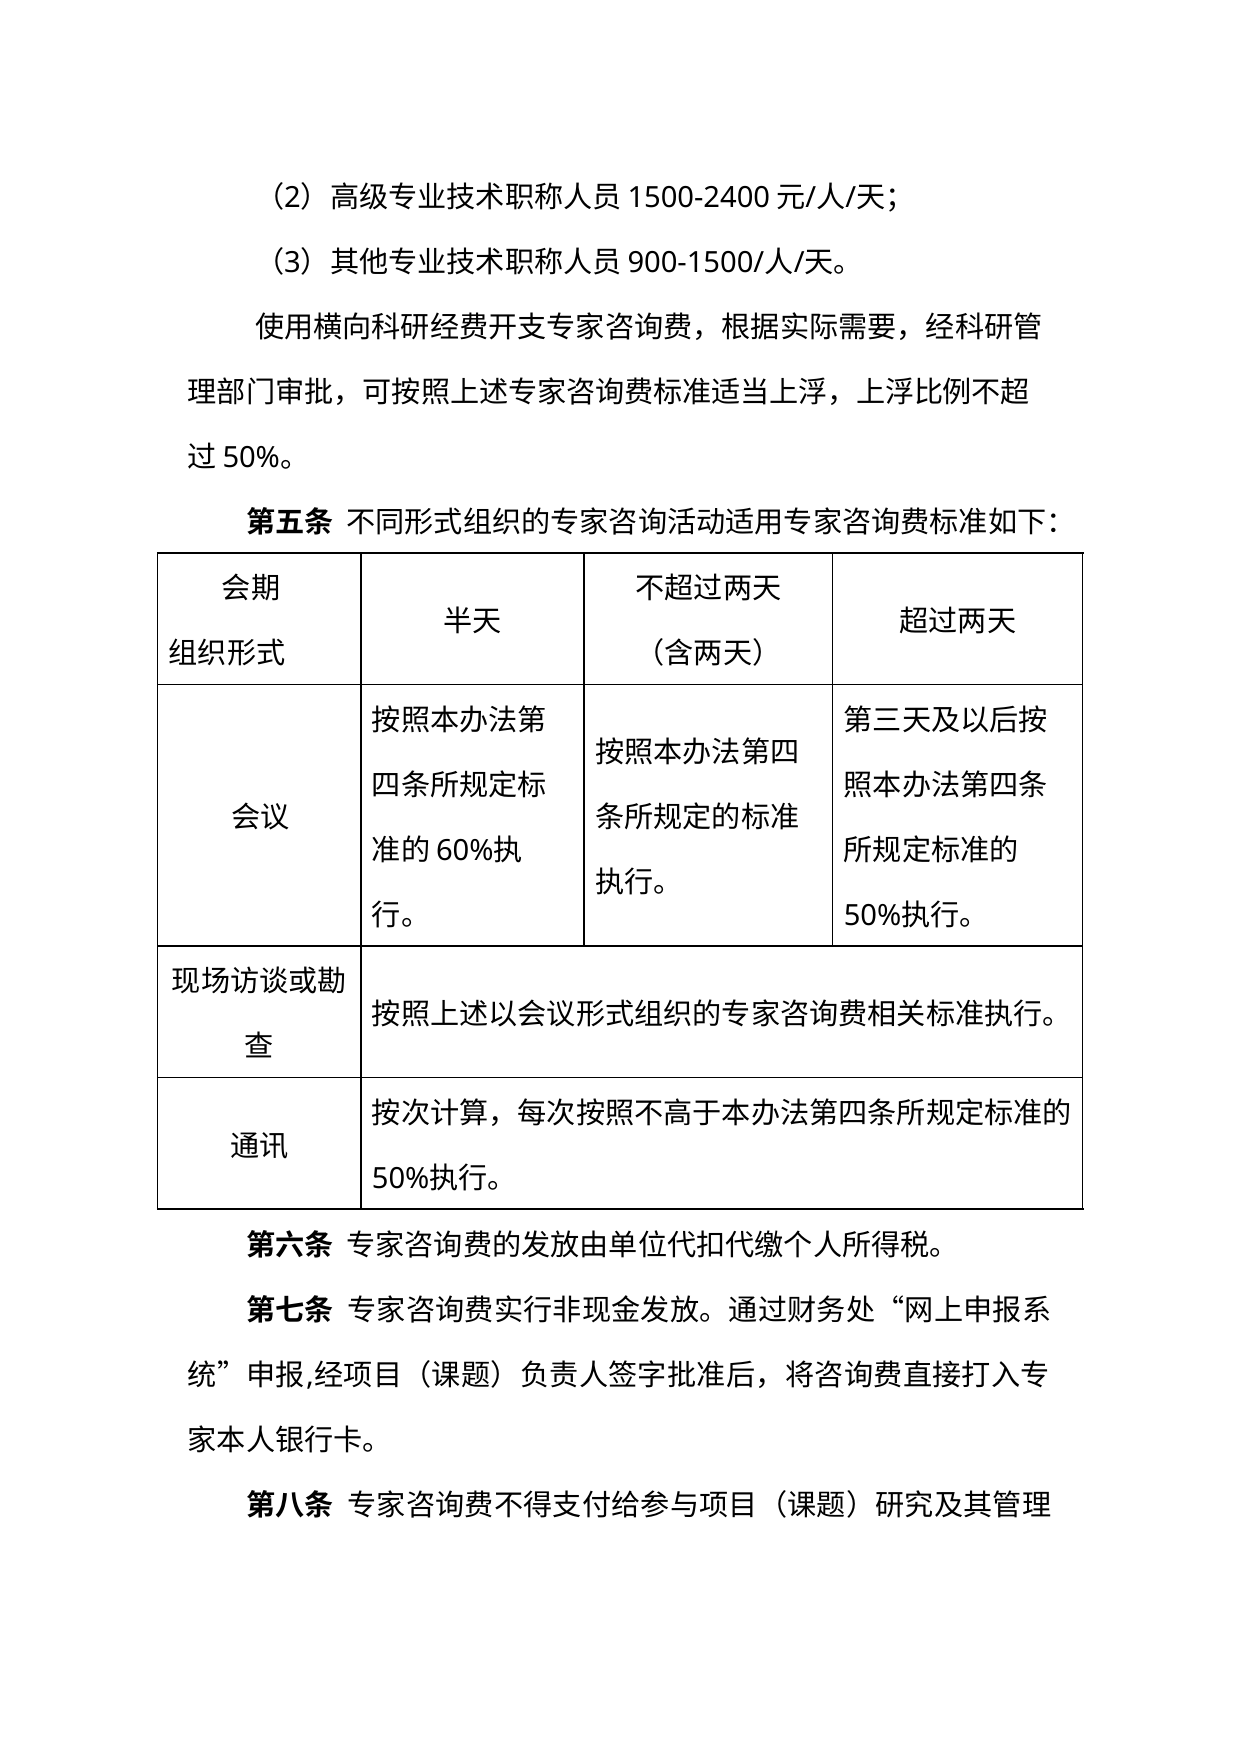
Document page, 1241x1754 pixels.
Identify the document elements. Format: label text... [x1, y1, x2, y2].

text 使用横向科研经费开支专家咨询费，根据实际需要，经科研管理部门审批，可按照上述专家咨询费标准适当上浮，上浮比例不超过50%。 [187, 292, 1053, 487]
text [187, 1470, 1053, 1535]
table_header 不超过两天 （含两天） [585, 554, 832, 683]
text 第七条 专家咨询费实行非现金发放。通过财务处“网上申报系统”申报,经项目（课题）负责人签字批准后，将咨询费直接打入专家本人银行卡。 [187, 1275, 1053, 1470]
table_cell 第三天及以后按照本办法第四条所规定标准的50%执行。 [833, 685, 1082, 945]
table_header 超过两天 [833, 554, 1082, 683]
text （2）高级专业技术职称人员1500-2400元/人/天； [187, 162, 1053, 227]
table_cell 现场访谈或勘查 [158, 947, 360, 1077]
table_cell 按照上述以会议形式组织的专家咨询费相关标准执行。 [362, 947, 1082, 1077]
table_cell 通讯 [158, 1078, 360, 1208]
table_header 半天 [362, 554, 583, 683]
table_cell 按照本办法第四条所规定的标准执行。 [585, 685, 832, 945]
table_header 会期 组织形式 [158, 554, 360, 683]
table_cell 会议 [158, 685, 360, 945]
text （3）其他专业技术职称人员900-1500/人/天。 [187, 227, 1053, 292]
text 第五条 不同形式组织的专家咨询活动适用专家咨询费标准如下： [187, 487, 1053, 552]
table_cell 按次计算，每次按照不高于本办法第四条所规定标准的50%执行。 [362, 1078, 1082, 1208]
table_cell 按照本办法第四条所规定标准的60%执行。 [362, 685, 583, 945]
text 第六条 专家咨询费的发放由单位代扣代缴个人所得税。 [187, 1210, 1053, 1275]
